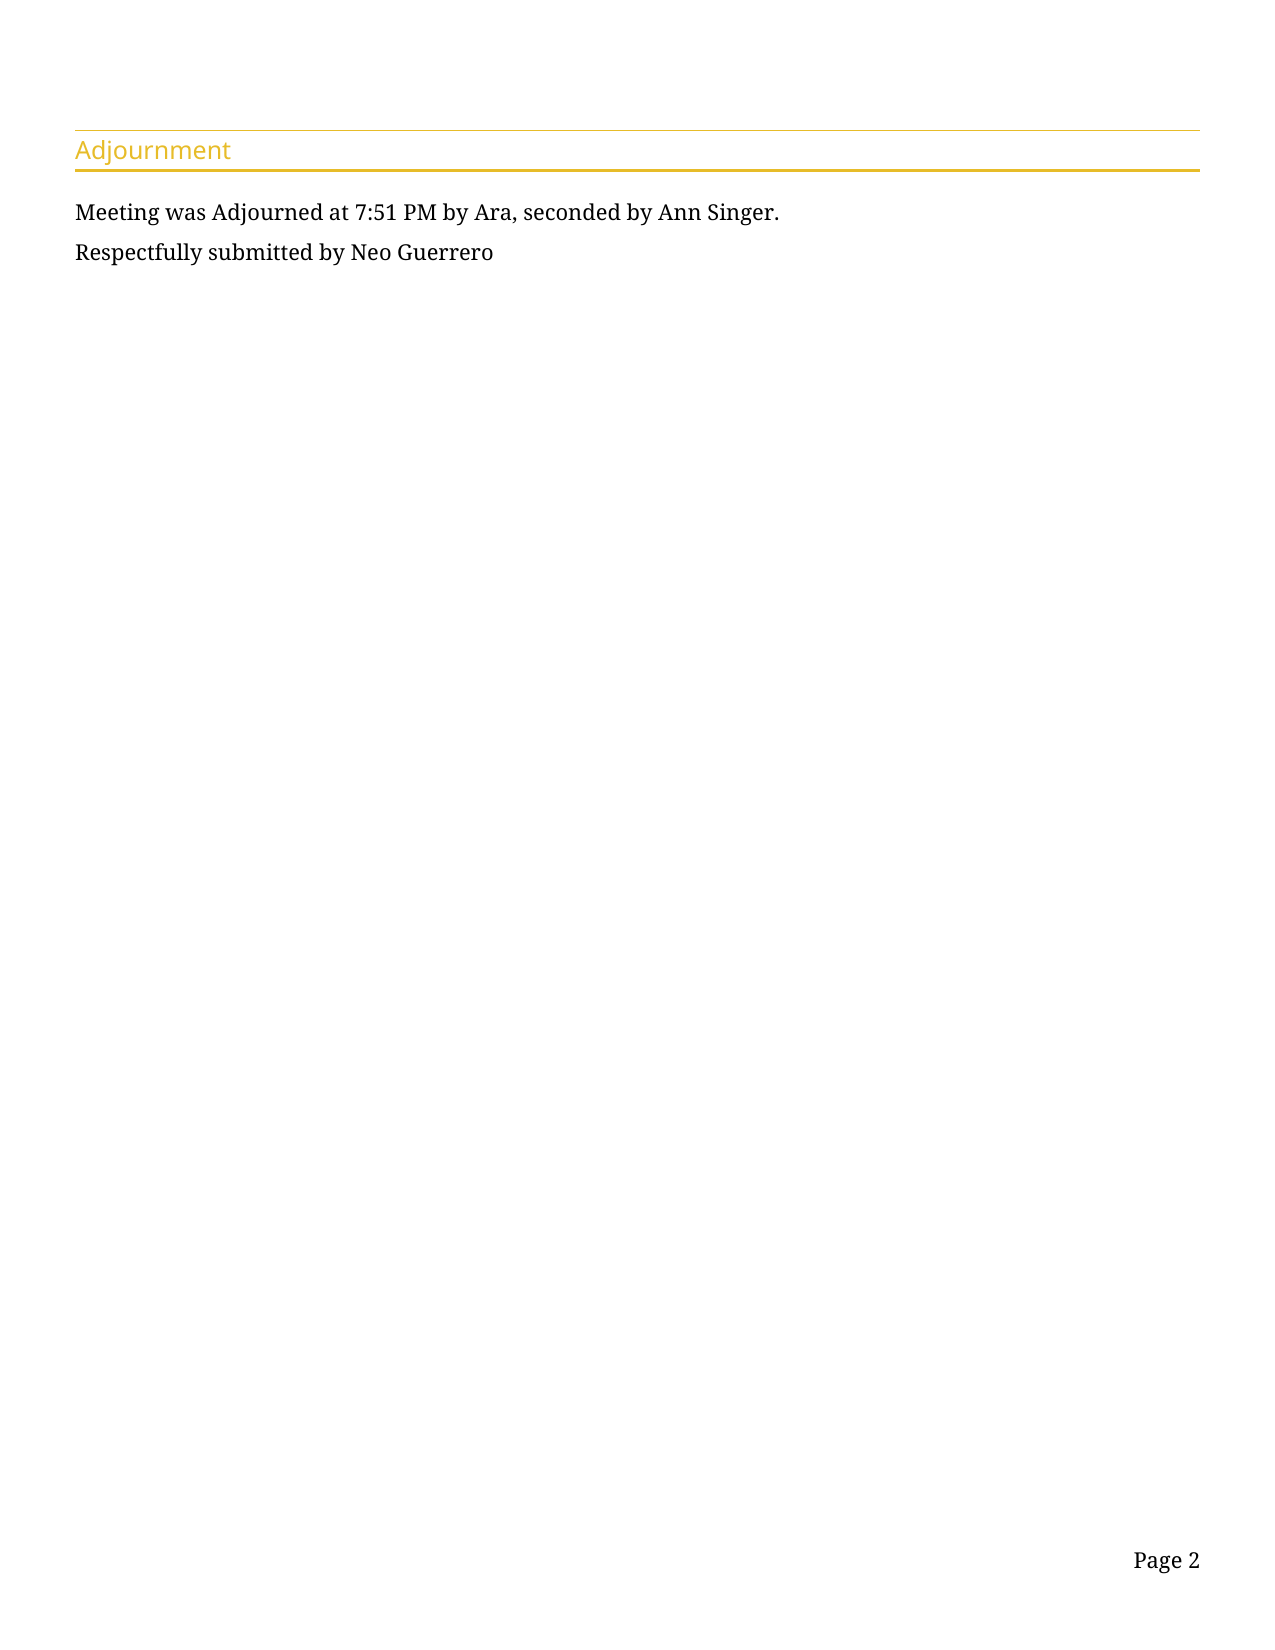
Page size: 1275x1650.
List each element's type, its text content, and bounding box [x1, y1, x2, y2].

text Meeting was Adjourned at 7:51 PM by Ara, seconded by Ann Singer. [75, 197, 1200, 227]
subtitle Adjournment [75, 131, 1200, 169]
text Respectfully submitted by Neo Guerrero [75, 237, 1200, 267]
